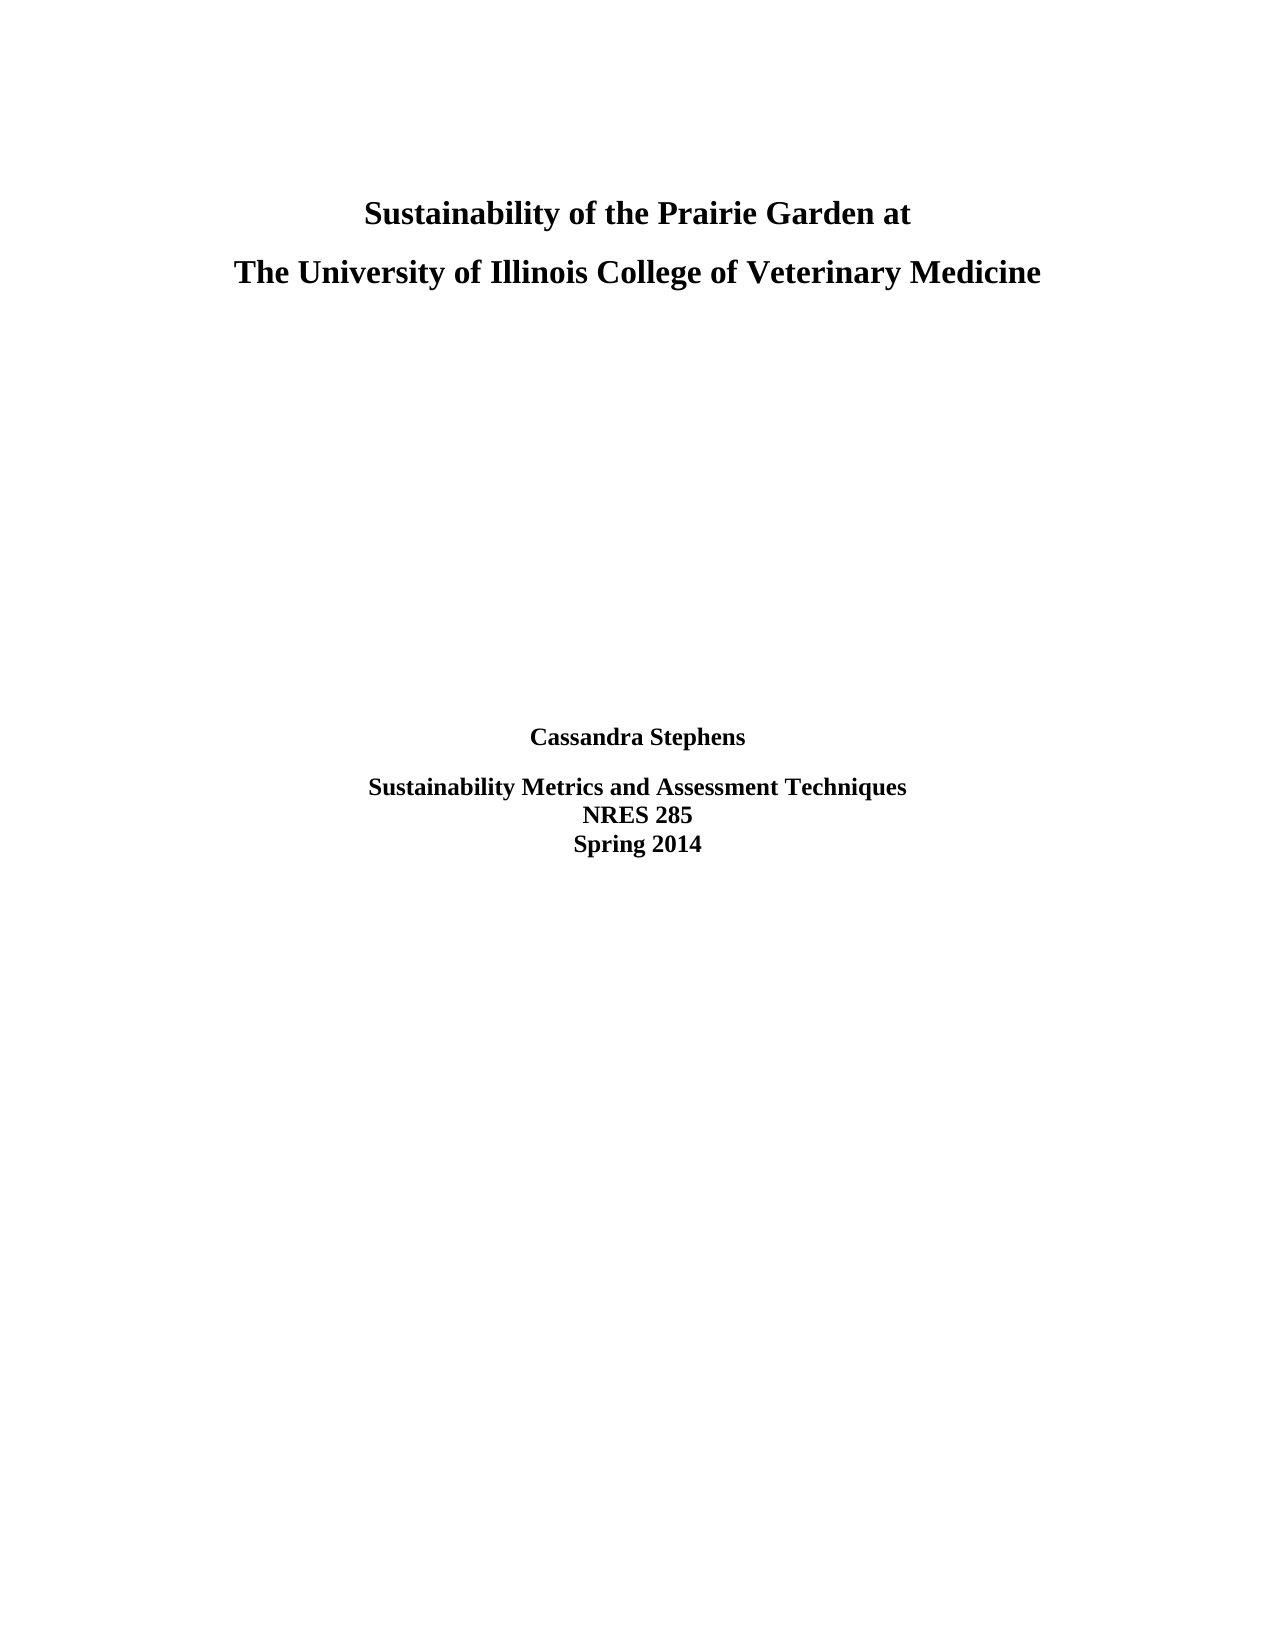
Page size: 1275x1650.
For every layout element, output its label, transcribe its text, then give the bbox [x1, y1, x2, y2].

text The University of Illinois College of Veterinary Medicine [150, 252, 1125, 291]
text Sustainability Metrics and Assessment Techniques NRES 285 Spring 2014 [150, 772, 1125, 858]
text Cassandra Stephens [150, 722, 1125, 751]
text Sustainability of the Prairie Garden at [150, 150, 1125, 231]
